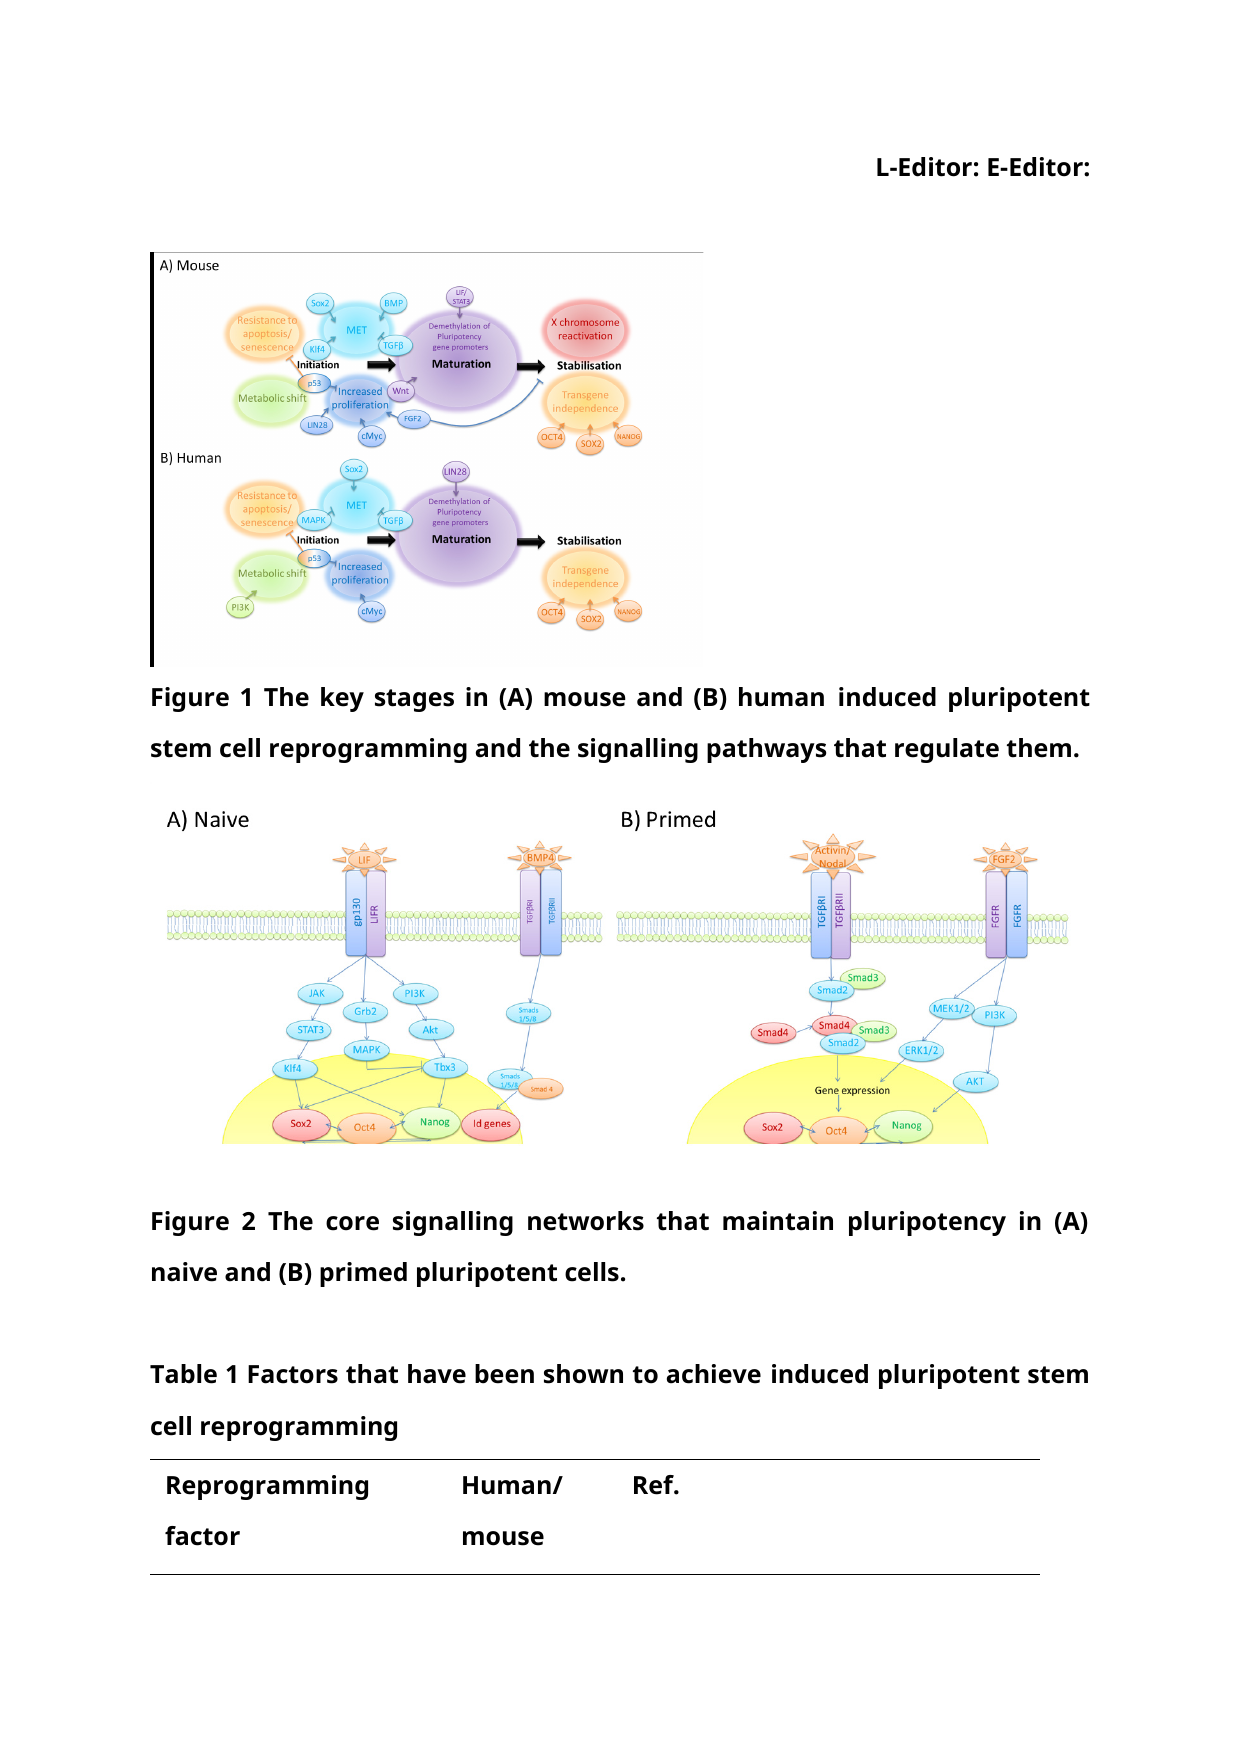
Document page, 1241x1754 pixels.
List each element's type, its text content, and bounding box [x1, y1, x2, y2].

text Table 1 Factors that have been shown to achieve induced pluripotent stem cell reprogramming [150, 1357, 1090, 1442]
table_header Reprogramming factor [150, 1460, 446, 1573]
picture [150, 252, 704, 667]
table_header Human/ mouse [446, 1460, 617, 1573]
table_header Ref. [617, 1460, 1039, 1573]
text Figure 2 The core signalling networks that maintain pluripotency in (A) naive and (B) primed pluripotent cells. [150, 1204, 1090, 1289]
text L-Editor: E-Editor: [150, 150, 1090, 184]
text Figure 1 The key stages in (A) mouse and (B) human induced pluripotent stem cell reprogramming and the signalling pathways that regulate them. [150, 680, 1090, 765]
picture [150, 782, 1091, 1191]
